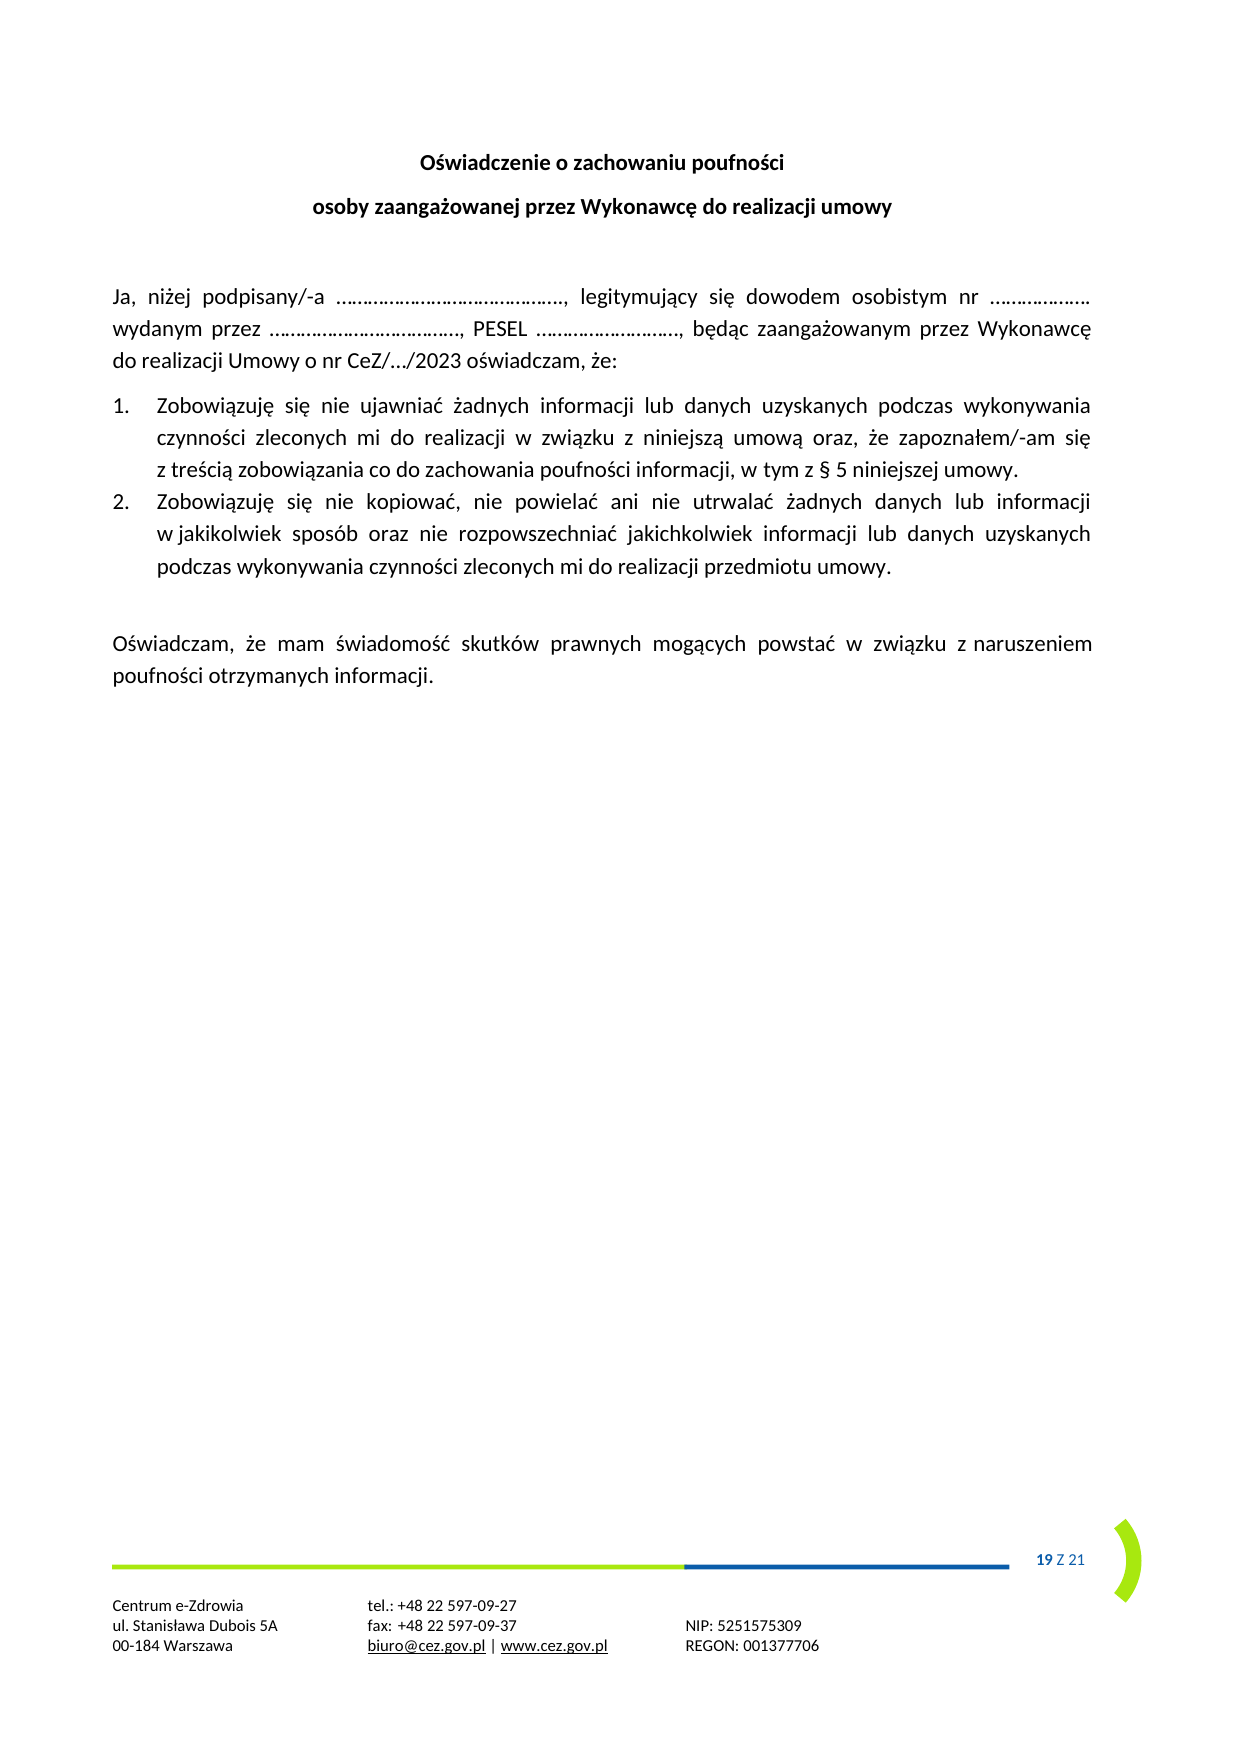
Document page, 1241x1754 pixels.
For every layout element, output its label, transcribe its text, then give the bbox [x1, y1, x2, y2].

list Zobowiązuję się nie ujawniać żadnych informacji lub danych uzyskanych podczas wykonywania czynności zleconych mi do realizacji w związku z niniejszą umową oraz, że zapoznałem/-am się z treścią zobowiązania co do zachowania poufności informacji, w tym z § 5 niniejszej umowy. [112, 391, 1092, 483]
text osoby zaangażowanej przez Wykonawcę do realizacji umowy [112, 192, 1092, 220]
text Oświadczam, że mam świadomość skutków prawnych mogących powstać w związku z naruszeniem poufności otrzymanych informacji. [112, 629, 1092, 689]
list Zobowiązuję się nie kopiować, nie powielać ani nie utrwalać żadnych danych lub informacji w jakikolwiek sposób oraz nie rozpowszechniać jakichkolwiek informacji lub danych uzyskanych podczas wykonywania czynności zleconych mi do realizacji przedmiotu umowy. [112, 487, 1092, 580]
text Ja, niżej podpisany/-a ……………………………………., legitymujący się dowodem osobistym nr ………………. wydanym przez ………………………………, PESEL ………………………, będąc zaangażowanym przez Wykonawcę do realizacji Umowy o nr CeZ/…/2023 oświadczam, że: [112, 282, 1092, 374]
text Oświadczenie o zachowaniu poufności [112, 148, 1092, 176]
